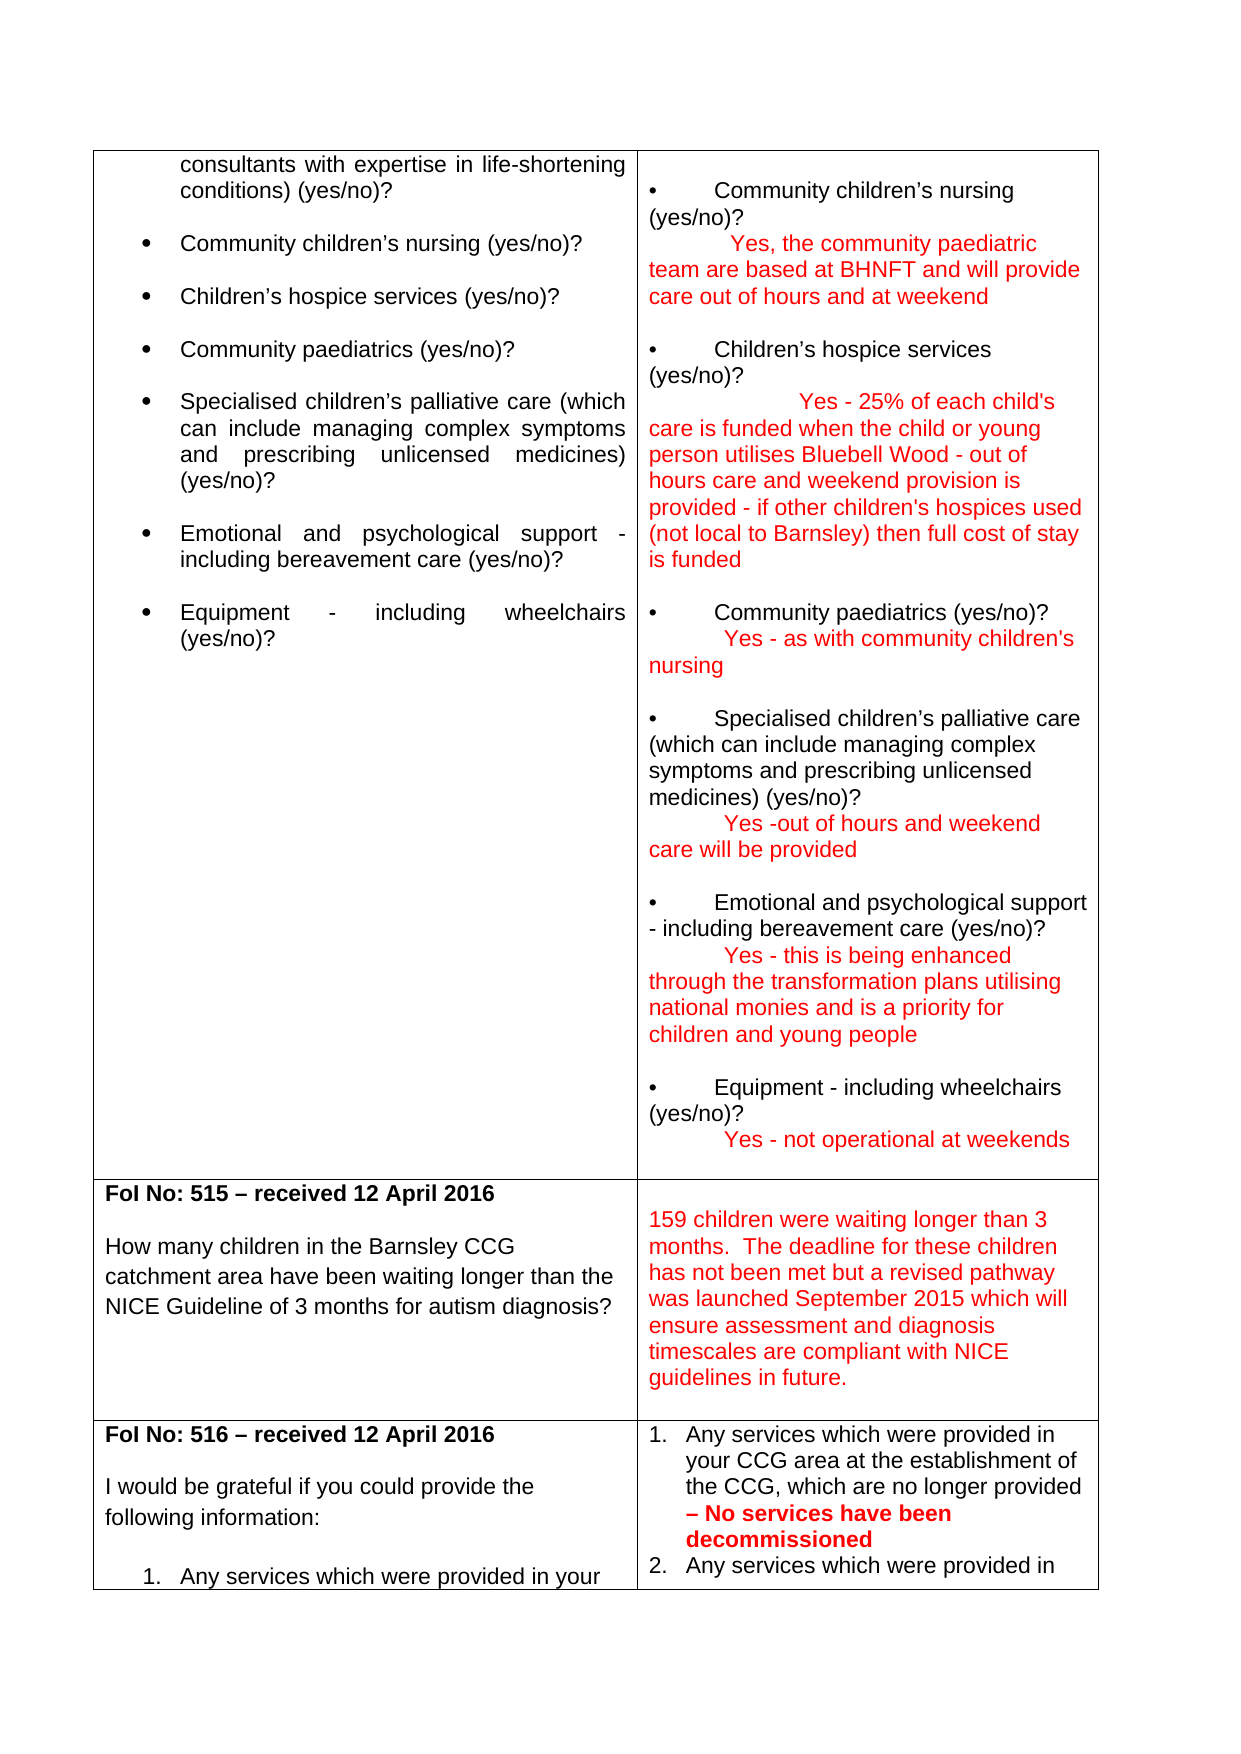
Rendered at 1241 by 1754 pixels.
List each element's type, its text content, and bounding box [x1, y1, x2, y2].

table_cell 159 children were waiting longer than 3 months. The deadline for these children has not been met but a revised pathway was launched September 2015 which will ensure assessment and diagnosis timescales are compliant with NICE guidelines in future. [638, 1180, 1098, 1419]
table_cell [638, 1421, 1098, 1589]
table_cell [638, 151, 1098, 1179]
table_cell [94, 151, 637, 1179]
table_cell FoI No: 515 – received 12 April 2016 How many children in the Barnsley CCG catchment area have been waiting longer than the NICE Guideline of 3 months for autism diagnosis? [94, 1180, 637, 1419]
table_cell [94, 1421, 637, 1589]
